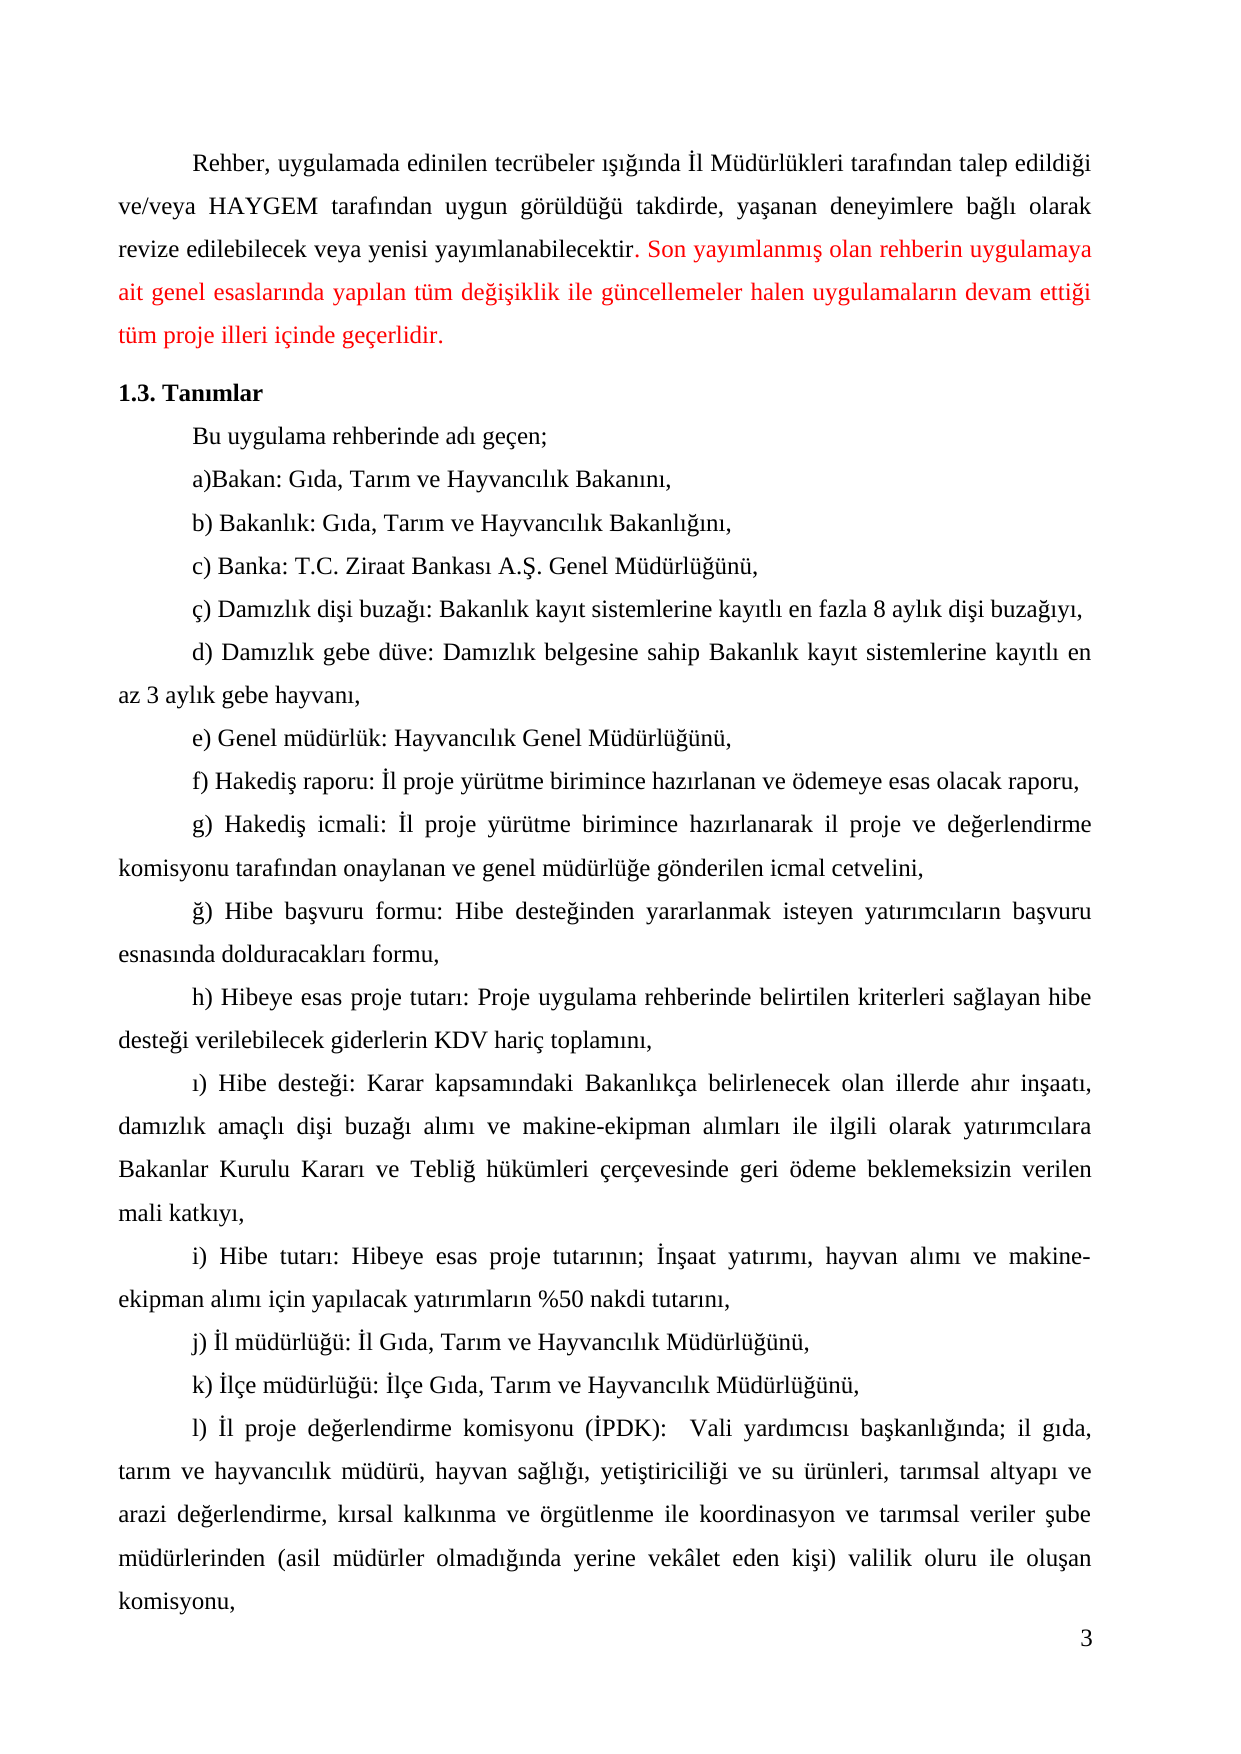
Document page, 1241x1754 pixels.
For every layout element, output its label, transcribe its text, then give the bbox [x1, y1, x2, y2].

text c) Banka: T.C. Ziraat Bankası A.Ş. Genel Müdürlüğünü, [118, 551, 1092, 579]
text f) Hakediş raporu: İl proje yürütme birimince hazırlanan ve ödemeye esas olacak raporu, [118, 766, 1092, 795]
text e) Genel müdürlük: Hayvancılık Genel Müdürlüğünü, [118, 723, 1092, 752]
text j) İl müdürlüğü: İl Gıda, Tarım ve Hayvancılık Müdürlüğünü, [118, 1327, 1092, 1356]
text d) Damızlık gebe düve: Damızlık belgesine sahip Bakanlık kayıt sistemlerine kayıtlı en az 3 aylık gebe hayvanı, [118, 637, 1092, 709]
text h) Hibeye esas proje tutarı: Proje uygulama rehberinde belirtilen kriterleri sağlayan hibe desteği verilebilecek giderlerin KDV hariç toplamını, [118, 982, 1092, 1054]
text 1.3. Tanımlar [118, 378, 1092, 407]
text i) Hibe tutarı: Hibeye esas proje tutarının; İnşaat yatırımı, hayvan alımı ve makine-ekipman alımı için yapılacak yatırımların %50 nakdi tutarını, [118, 1241, 1092, 1313]
text a)Bakan: Gıda, Tarım ve Hayvancılık Bakanını, [118, 464, 1092, 493]
text Bu uygulama rehberinde adı geçen; [118, 421, 1092, 450]
text Rehber, uygulamada edinilen tecrübeler ışığında İl Müdürlükleri tarafından talep edildiği ve/veya HAYGEM tarafından uygun görüldüğü takdirde, yaşanan deneyimlere bağlı olarak revize edilebilecek veya yenisi yayımlanabilecektir. Son yayımlanmış olan rehberin uygulamaya ait genel esaslarında yapılan tüm değişiklik ile güncellemeler halen uygulamaların devam ettiği tüm proje illeri içinde geçerlidir. [118, 148, 1092, 349]
text k) İlçe müdürlüğü: İlçe Gıda, Tarım ve Hayvancılık Müdürlüğünü, [118, 1370, 1092, 1399]
text l) İl proje değerlendirme komisyonu (İPDK): Vali yardımcısı başkanlığında; il gıda, tarım ve hayvancılık müdürü, hayvan sağlığı, yetiştiriciliği ve su ürünleri, tarımsal altyapı ve arazi değerlendirme, kırsal kalkınma ve örgütlenme ile koordinasyon ve tarımsal veriler şube müdürlerinden (asil müdürler olmadığında yerine vekâlet eden kişi) valilik oluru ile oluşan komisyonu, [118, 1413, 1092, 1614]
text ı) Hibe desteği: Karar kapsamındaki Bakanlıkça belirlenecek olan illerde ahır inşaatı, damızlık amaçlı dişi buzağı alımı ve makine-ekipman alımları ile ilgili olarak yatırımcılara Bakanlar Kurulu Kararı ve Tebliğ hükümleri çerçevesinde geri ödeme beklemeksizin verilen mali katkıyı, [118, 1068, 1092, 1226]
text ç) Damızlık dişi buzağı: Bakanlık kayıt sistemlerine kayıtlı en fazla 8 aylık dişi buzağıyı, [118, 594, 1092, 623]
text b) Bakanlık: Gıda, Tarım ve Hayvancılık Bakanlığını, [118, 508, 1092, 536]
text ğ) Hibe başvuru formu: Hibe desteğinden yararlanmak isteyen yatırımcıların başvuru esnasında dolduracakları formu, [118, 896, 1092, 968]
text g) Hakediş icmali: İl proje yürütme birimince hazırlanarak il proje ve değerlendirme komisyonu tarafından onaylanan ve genel müdürlüğe gönderilen icmal cetvelini, [118, 809, 1092, 881]
